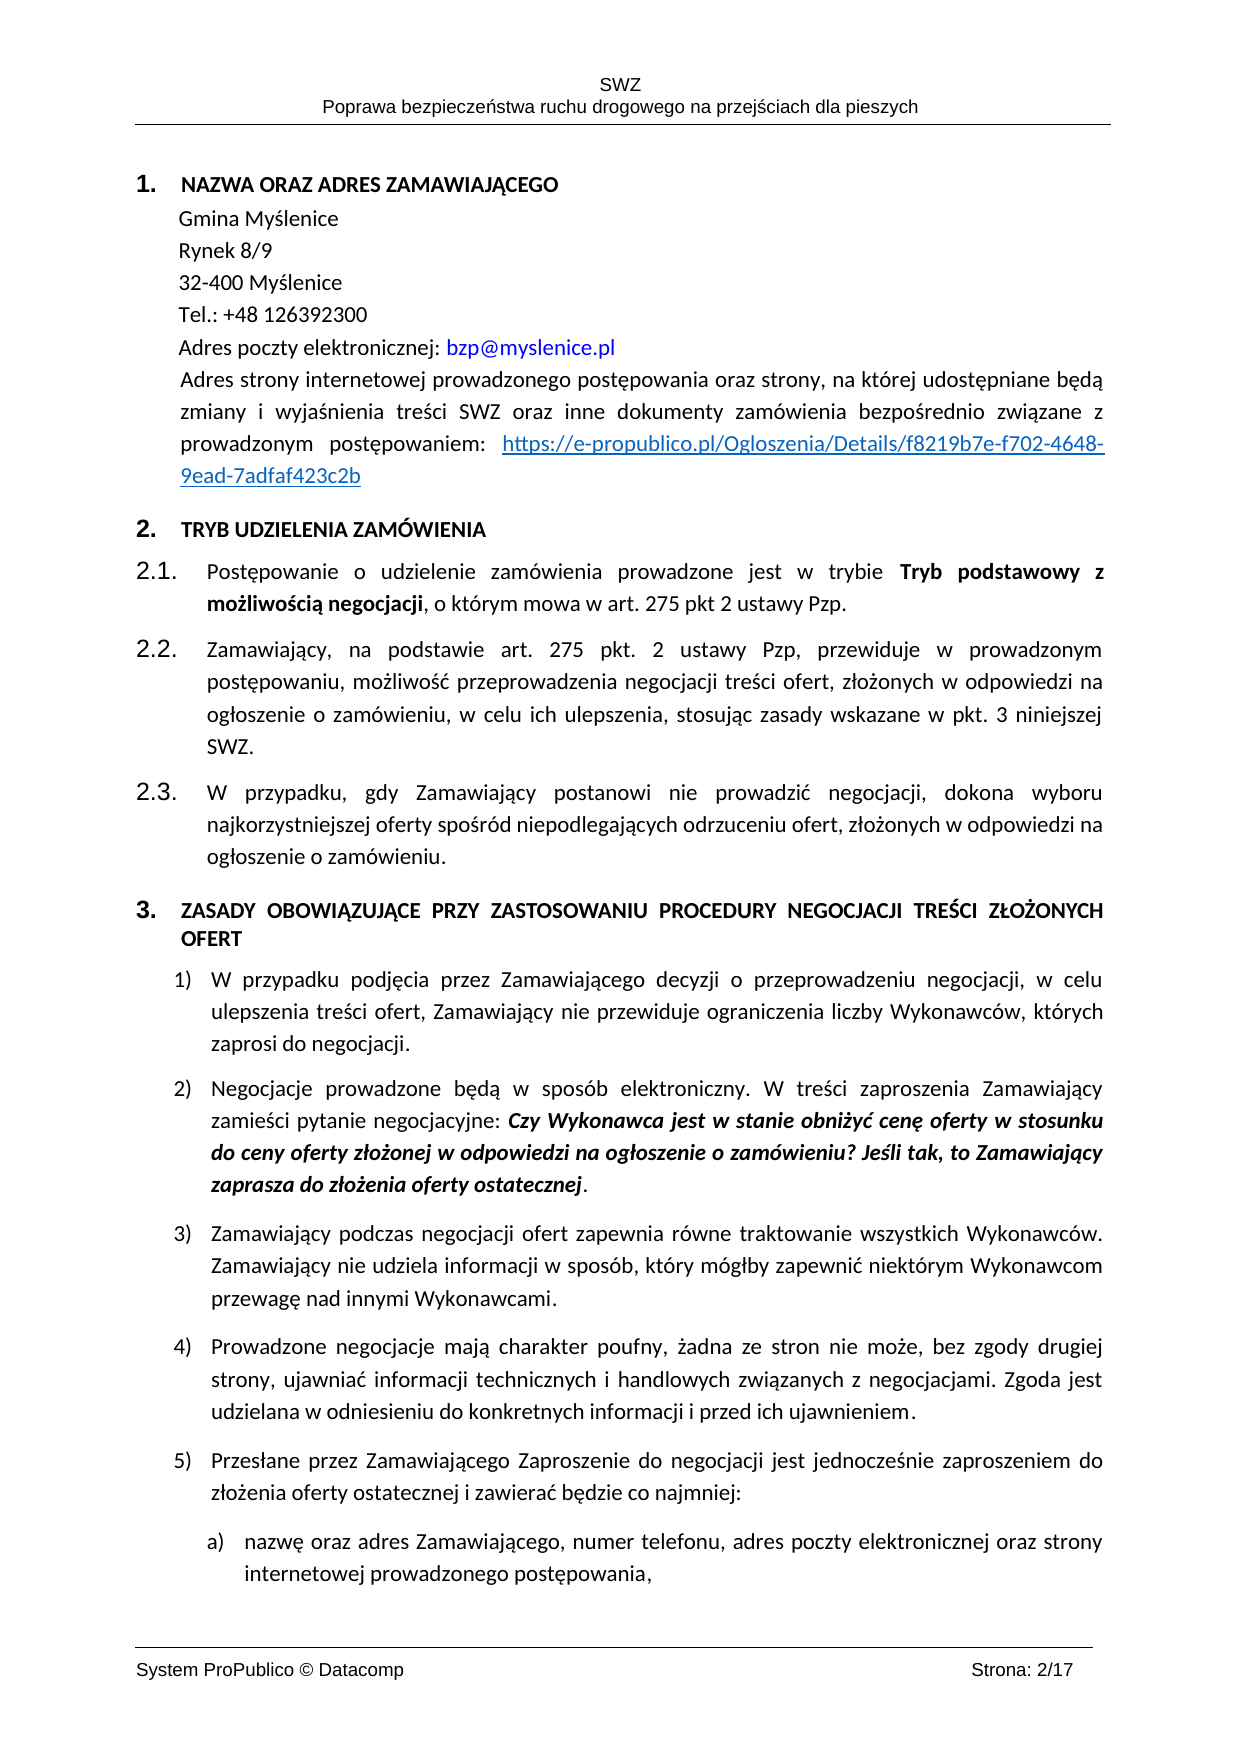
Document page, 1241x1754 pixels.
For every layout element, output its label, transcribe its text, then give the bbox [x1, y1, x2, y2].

subtitle Nazwa oraz adres Zamawiającego [136, 168, 1104, 198]
subtitle Zamawiający, na podstawie art. 275 pkt. 2 ustawy Pzp, przewiduje w prowadzonym postępowaniu, możliwość przeprowadzenia negocjacji treści ofert, złożonych w odpowiedzi na ogłoszenie o zamówieniu, w celu ich ulepszenia, stosując zasady wskazane w pkt. 3 niniejszej SWZ. [136, 634, 1104, 760]
text 32-400 Myślenice [173, 268, 1104, 296]
subtitle Zasady OBOWIĄZUJĄCE PRZY ZASTOSOWANIU PROCEDURY NEGOCJACJI TREŚCI ZŁOŻONYCH OFERT [136, 895, 1104, 952]
subtitle W przypadku, gdy Zamawiający postanowi nie prowadzić negocjacji, dokona wyboru najkorzystniejszej oferty spośród niepodlegających odrzuceniu ofert, złożonych w odpowiedzi na ogłoszenie o zamówieniu. [136, 777, 1104, 870]
subtitle Postępowanie o udzielenie zamówienia prowadzone jest w trybie Tryb podstawowy z możliwością negocjacji, o którym mowa w art. 275 pkt 2 ustawy Pzp. [136, 556, 1104, 617]
list nazwę oraz adres Zamawiającego, numer telefonu, adres poczty elektronicznej oraz strony internetowej prowadzonego postępowania, [207, 1527, 1104, 1587]
list Prowadzone negocjacje mają charakter poufny, żadna ze stron nie może, bez zgody drugiej strony, ujawniać informacji technicznych i handlowych związanych z negocjacjami. Zgoda jest udzielana w odniesieniu do konkretnych informacji i przed ich ujawnieniem. [173, 1332, 1104, 1425]
list W przypadku podjęcia przez Zamawiającego decyzji o przeprowadzeniu negocjacji, w celu ulepszenia treści ofert, Zamawiający nie przewiduje ograniczenia liczby Wykonawców, których zaprosi do negocjacji. [173, 965, 1104, 1057]
list Przesłane przez Zamawiającego Zaproszenie do negocjacji jest jednocześnie zaproszeniem do złożenia oferty ostatecznej i zawierać będzie co najmniej: [173, 1446, 1104, 1506]
text Gmina Myślenice [173, 204, 1104, 232]
list Zamawiający podczas negocjacji ofert zapewnia równe traktowanie wszystkich Wykonawców. Zamawiający nie udziela informacji w sposób, który mógłby zapewnić niektórym Wykonawcom przewagę nad innymi Wykonawcami. [173, 1219, 1104, 1312]
text Rynek 8/9 [173, 236, 1104, 264]
subtitle Tryb udzielenia zamówienia [136, 514, 1104, 544]
text Tel.: +48 126392300 [173, 301, 1104, 328]
list Negocjacje prowadzone będą w sposób elektroniczny. W treści zaproszenia Zamawiający zamieści pytanie negocjacyjne: Czy Wykonawca jest w stanie obniżyć cenę oferty w stosunku do ceny oferty złożonej w odpowiedzi na ogłoszenie o zamówieniu? Jeśli tak, to Zamawiający zaprasza do złożenia oferty ostatecznej. [173, 1074, 1104, 1198]
text Adres strony internetowej prowadzonego postępowania oraz strony, na której udostępniane będą zmiany i wyjaśnienia treści SWZ oraz inne dokumenty zamówienia bezpośrednio związane z prowadzonym postępowaniem: https://e-propublico.pl/Ogloszenia/Details/f8219b7e-f702-4648-9ead-7adfaf423c2b [180, 365, 1104, 489]
text Adres poczty elektronicznej: bzp@myslenice.pl [173, 333, 1104, 361]
